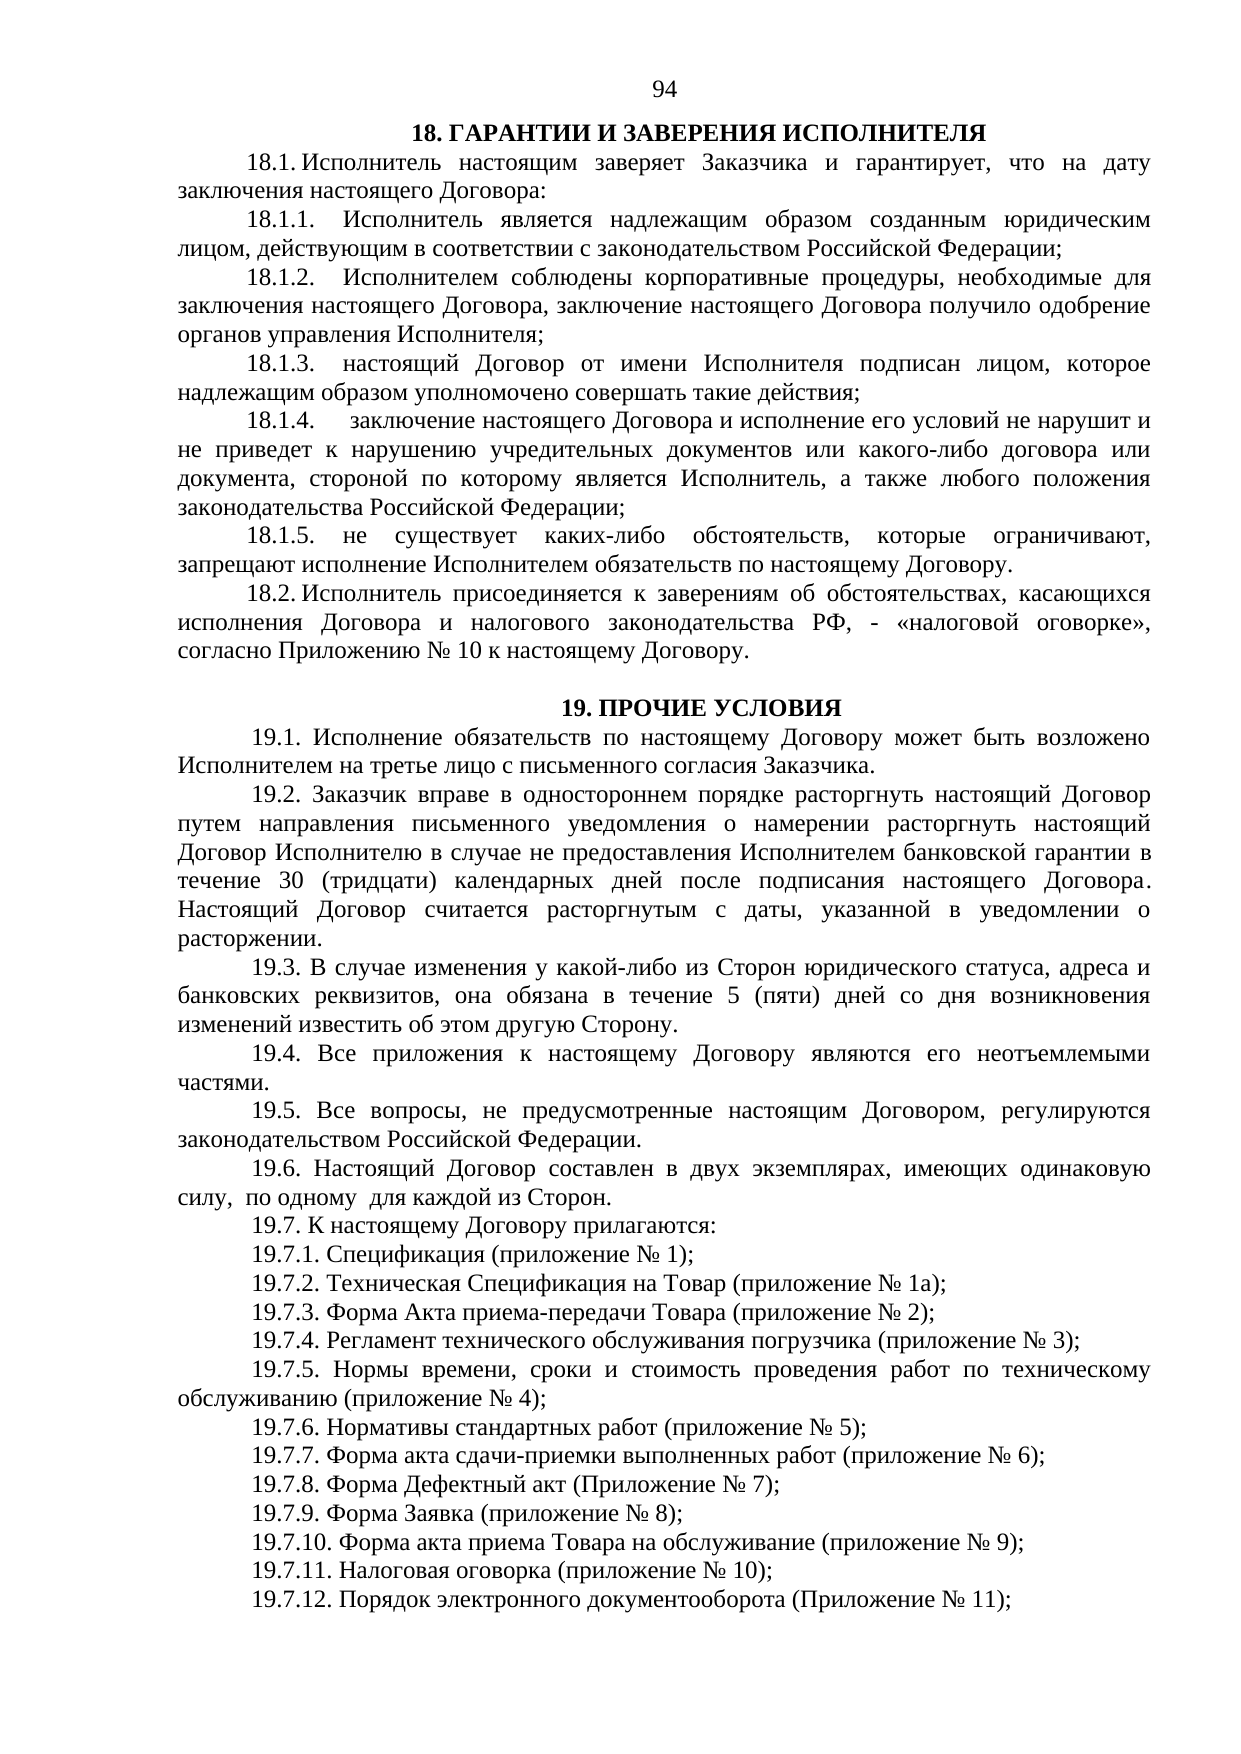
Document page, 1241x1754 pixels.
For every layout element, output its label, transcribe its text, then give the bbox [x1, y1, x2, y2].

text 19.4. Все приложения к настоящему Договору являются его неотъемлемыми частями. [177, 1038, 1152, 1096]
text 19.7.7. Форма акта сдачи-приемки выполненных работ (приложение № 6); [177, 1441, 1152, 1469]
text 19.7.11. Налоговая оговорка (приложение № 10); [177, 1556, 1152, 1584]
text 18.2. Исполнитель присоединяется к заверениям об обстоятельствах, касающихся исполнения Договора и налогового законодательства РФ, - «налоговой оговорке», согласно Приложению № 10 к настоящему Договору. [177, 578, 1152, 664]
text 19.1. Исполнение обязательств по настоящему Договору может быть возложено Исполнителем на третье лицо с письменного согласия Заказчика. [177, 722, 1152, 779]
text 19.7.10. Форма акта приема Товара на обслуживание (приложение № 9); [177, 1527, 1152, 1556]
text 18.1.5. не существует каких-либо обстоятельств, которые ограничивают, запрещают исполнение Исполнителем обязательств по настоящему Договору. [177, 521, 1152, 578]
text 18.1.1. Исполнитель является надлежащим образом созданным юридическим лицом, действующим в соответствии с законодательством Российской Федерации; [177, 204, 1152, 262]
text 19.7.9. Форма Заявка (приложение № 8); [177, 1498, 1152, 1527]
text 18. ГАРАНТИИ И ЗАВЕРЕНИЯ ИСПОЛНИТЕЛЯ [177, 118, 1152, 147]
text 19.7.8. Форма Дефектный акт (Приложение № 7); [177, 1469, 1152, 1498]
text 19.7.6. Нормативы стандартных работ (приложение № 5); [177, 1412, 1152, 1441]
text 19.7.1. Спецификация (приложение № 1); [177, 1239, 1152, 1268]
text 19. ПРОЧИЕ УСЛОВИЯ [177, 693, 1152, 722]
text 18.1. Исполнитель настоящим заверяет Заказчика и гарантирует, что на дату заключения настоящего Договора: [177, 147, 1152, 204]
text 19.5. Все вопросы, не предусмотренные настоящим Договором, регулируются законодательством Российской Федерации. [177, 1096, 1152, 1153]
text 19.6. Настоящий Договор составлен в двух экземплярах, имеющих одинаковую силу, по одному для каждой из Сторон. [177, 1153, 1152, 1211]
text 19.2. Заказчик вправе в одностороннем порядке расторгнуть настоящий Договор путем направления письменного уведомления о намерении расторгнуть настоящий Договор Исполнителю в случае не предоставления Исполнителем банковской гарантии в течение 30 (тридцати) календарных дней после подписания настоящего Договора. Настоящий Договор считается расторгнутым с даты, указанной в уведомлении о расторжении. [177, 779, 1152, 952]
text 19.7.2. Техническая Спецификация на Товар (приложение № 1а); [177, 1268, 1152, 1297]
text 19.7.5. Нормы времени, сроки и стоимость проведения работ по техническому обслуживанию (приложение № 4); [177, 1354, 1152, 1412]
text 19.3. В случае изменения у какой-либо из Сторон юридического статуса, адреса и банковских реквизитов, она обязана в течение 5 (пяти) дней со дня возникновения изменений известить об этом другую Сторону. [177, 952, 1152, 1038]
text 19.7.3. Форма Акта приема-передачи Товара (приложение № 2); [177, 1297, 1152, 1326]
text 19.7.4. Регламент технического обслуживания погрузчика (приложение № 3); [177, 1326, 1152, 1354]
text 18.1.2. Исполнителем соблюдены корпоративные процедуры, необходимые для заключения настоящего Договора, заключение настоящего Договора получило одобрение органов управления Исполнителя; [177, 262, 1152, 348]
text 19.7. К настоящему Договору прилагаются: [177, 1211, 1152, 1239]
text 18.1.4. заключение настоящего Договора и исполнение его условий не нарушит и не приведет к нарушению учредительных документов или какого-либо договора или документа, стороной по которому является Исполнитель, а также любого положения законодательства Российской Федерации; [177, 406, 1152, 521]
text 18.1.3. настоящий Договор от имени Исполнителя подписан лицом, которое надлежащим образом уполномочено совершать такие действия; [177, 348, 1152, 406]
text 19.7.12. Порядок электронного документооборота (Приложение № 11); [177, 1584, 1152, 1613]
